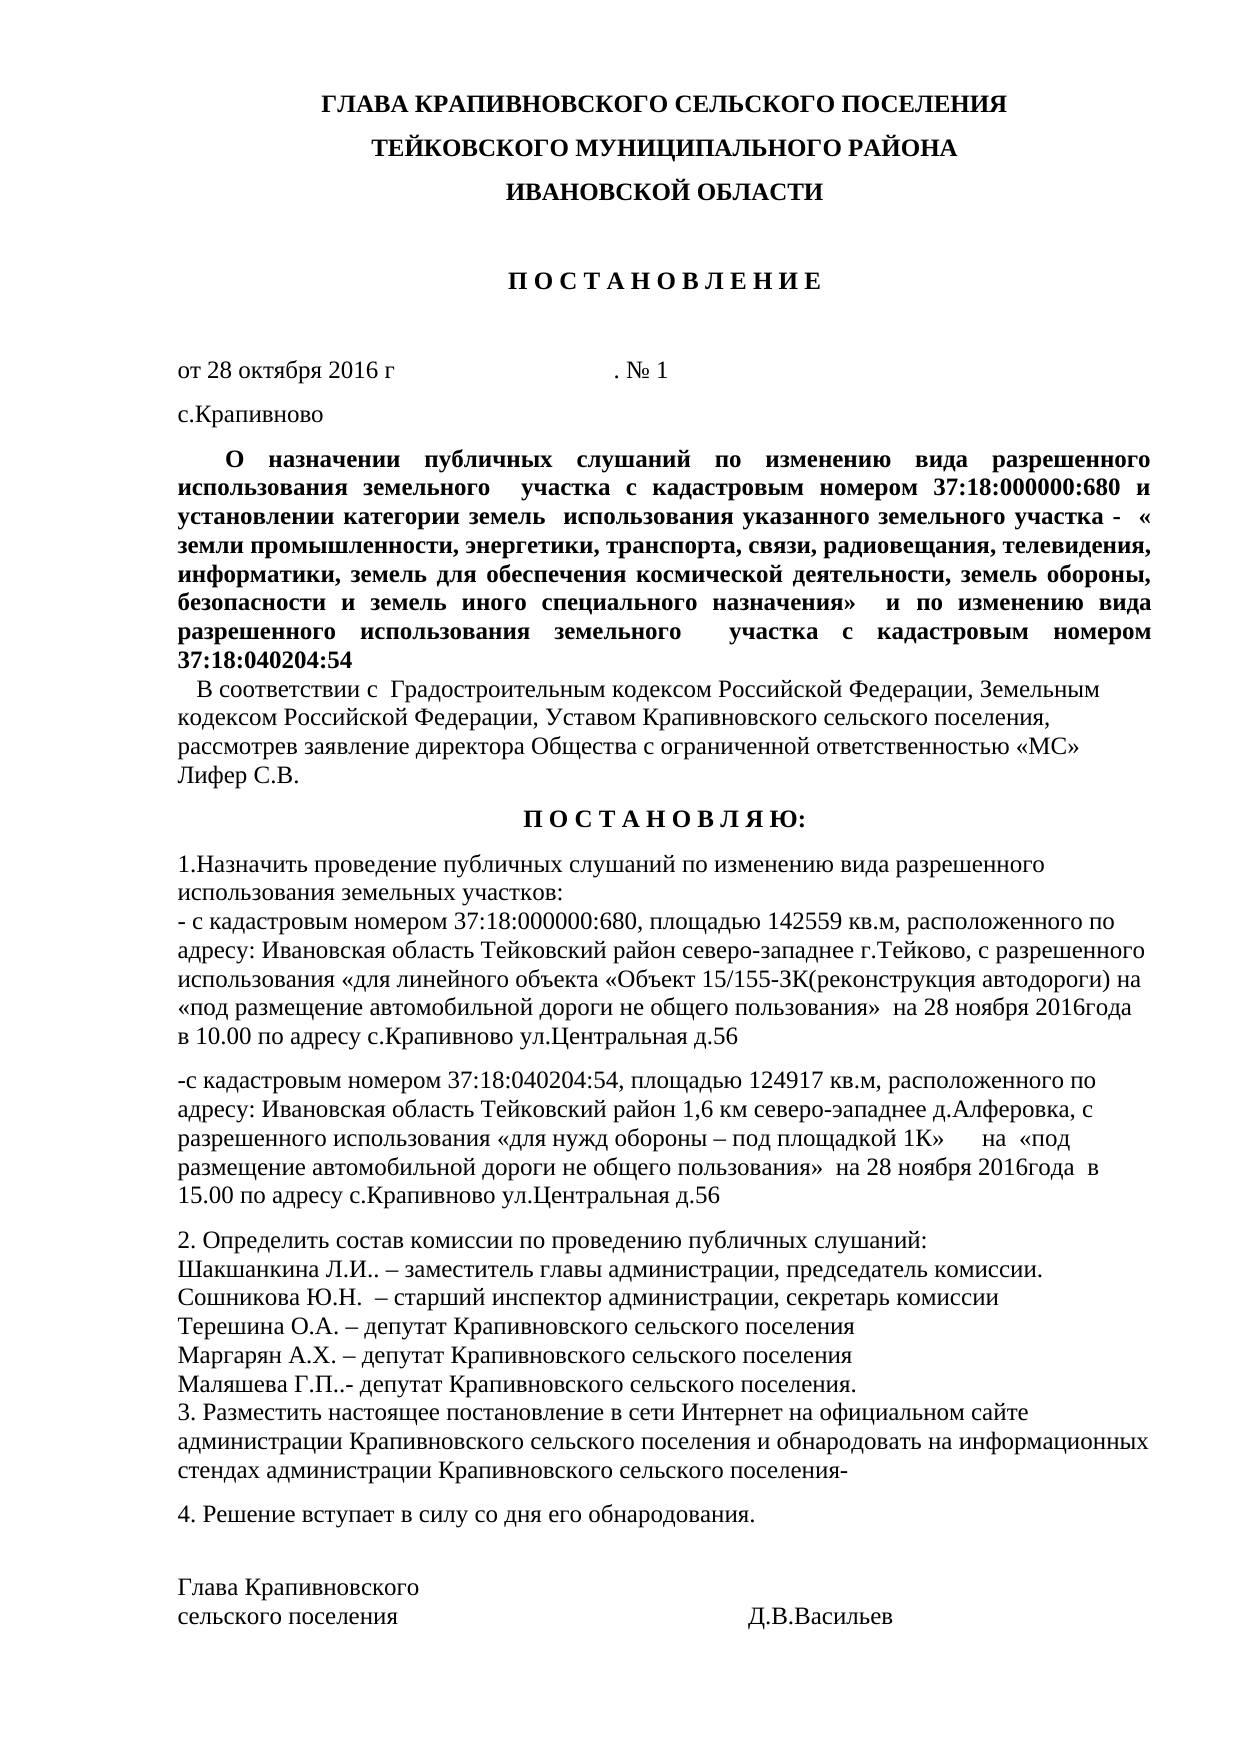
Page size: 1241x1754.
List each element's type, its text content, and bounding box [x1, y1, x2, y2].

text Шакшанкина Л.И.. – заместитель главы администрации, председатель комиссии. [177, 1254, 1152, 1282]
text О назначении публичных слушаний по изменению вида разрешенного использования земельного участка с кадастровым номером 37:18:000000:680 и установлении категории земель использования указанного земельного участка - « земли промышленности, энергетики, транспорта, связи, радиовещания, телевидения, информатики, земель для обеспечения космической деятельности, земель обороны, безопасности и земель иного специального назначения» и по изменению вида разрешенного использования земельного участка с кадастровым номером 37:18:040204:54 [177, 444, 1152, 674]
text с.Крапивново [177, 399, 1152, 428]
text -с кадастровым номером 37:18:040204:54, площадью 124917 кв.м, расположенного по адресу: Ивановская область Тейковский район северо-эападнее д.Алферовка, с разрешенного использования «для нужд обороны – под площадкой 1К» на «под размещение автомобильной дороги не общего пользования» на 28 ноября 2016года в 15.00 по адресу с.Крапивново ул.Центральная д.56 [177, 1066, 1152, 1209]
text Маляшева Г.П..- депутат Крапивновского сельского поселения. [177, 1369, 1152, 1397]
text ИВАНОВСКОЙ ОБЛАСТИ [177, 177, 1152, 206]
text 3. Разместить настоящее постановление в сети Интернет на официальном сайте администрации Крапивновского сельского поселения и обнародовать на информационных стендах администрации Крапивновского сельского поселения- [177, 1397, 1152, 1484]
text от 28 октября . № 1 [177, 355, 1152, 384]
text 4. Решение вступает в силу со дня его обнародования. [177, 1499, 1152, 1528]
text Маргарян А.Х. – депутат Крапивновского сельского поселения [177, 1340, 1152, 1369]
text ТЕЙКОВСКОГО МУНИЦИПАЛЬНОГО РАЙОНА [177, 133, 1152, 162]
text Глава Крапивновского сельского поселения Д.В.Васильев [177, 1544, 1152, 1630]
text Сошникова Ю.Н. – старший инспектор администрации, секретарь комиссии [177, 1282, 1152, 1311]
text П О С Т А Н О В Л Я Ю: [177, 804, 1152, 833]
text 2. Определить состав комиссии по проведению публичных слушаний: [177, 1225, 1152, 1254]
text В соответствии с Градостроительным кодексом Российской Федерации, Земельным кодексом Российской Федерации, Уставом Крапивновского сельского поселения, рассмотрев заявление директора Общества с ограниченной ответственностью «МС» Лифер С.В. [177, 674, 1152, 789]
text 1.Назначить проведение публичных слушаний по изменению вида разрешенного использования земельных участков: - с кадастровым номером 37:18:000000:680, площадью 142559 кв.м, расположенного по адресу: Ивановская область Тейковский район северо-западнее г.Тейково, с разрешенного использования «для линейного объекта «Объект 15/155-ЗК(реконструкция автодороги) на «под размещение автомобильной дороги не общего пользования» на 28 ноября 2016года в 10.00 по адресу с.Крапивново ул.Центральная д.56 [177, 849, 1152, 1050]
text Терешина О.А. – депутат Крапивновского сельского поселения [177, 1311, 1152, 1340]
text П О С Т А Н О В Л Е Н И Е [177, 266, 1152, 295]
text ГЛАВА КРАПИВНОВСКОГО СЕЛЬСКОГО ПОСЕЛЕНИЯ [177, 89, 1152, 117]
